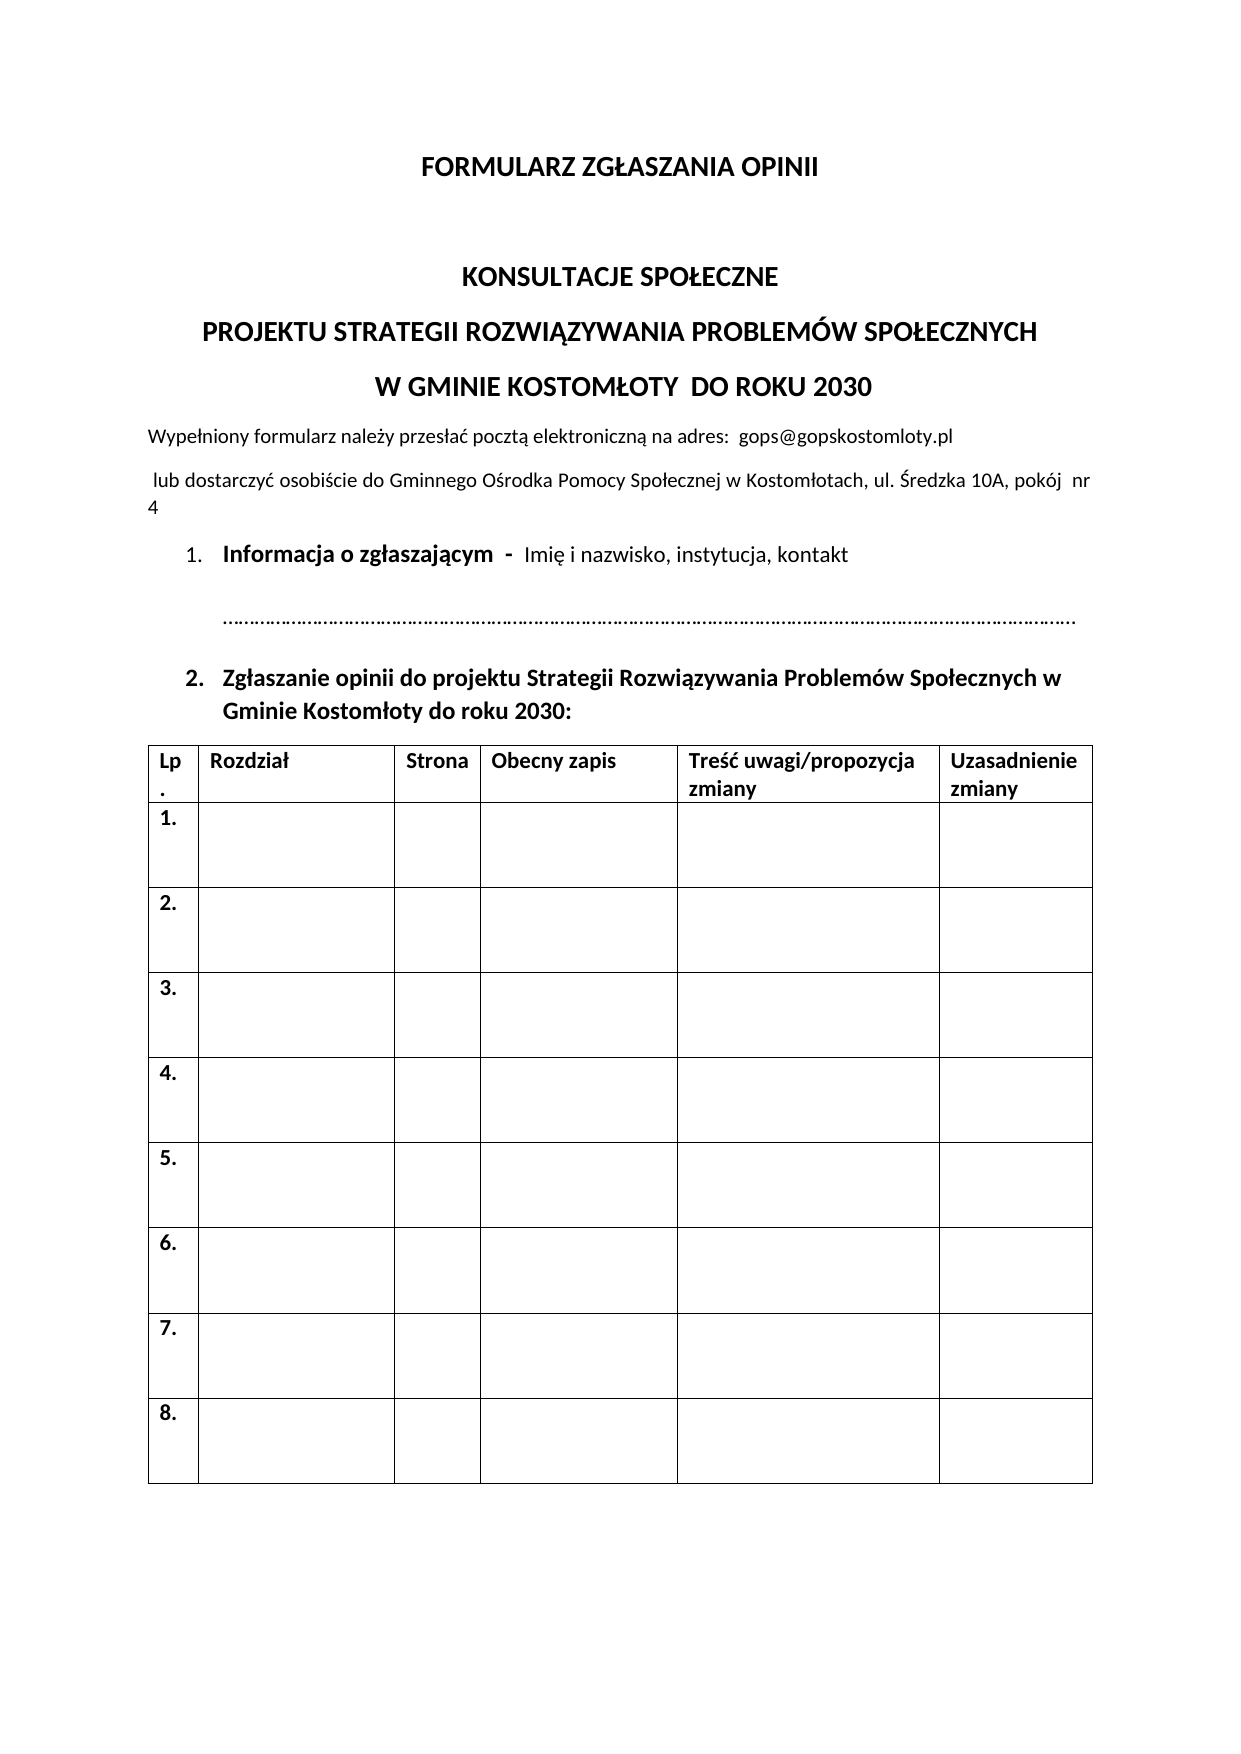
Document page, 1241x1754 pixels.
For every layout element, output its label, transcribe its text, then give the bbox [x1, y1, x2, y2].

table_cell [199, 1228, 394, 1312]
table_cell [481, 973, 677, 1057]
table_header Lp. [149, 746, 198, 802]
list ……………………………………………………………………………………………………………………………………………… [223, 602, 1093, 630]
table_cell [481, 1228, 677, 1312]
table_cell [678, 1314, 939, 1397]
text W GMINIE KOSTOMŁOTY DO ROKU 2030 [148, 368, 1093, 404]
table_cell [940, 888, 1092, 972]
table_cell [481, 1143, 677, 1227]
table_cell 7. [149, 1314, 198, 1397]
table_cell [395, 888, 480, 972]
table_cell [678, 1058, 939, 1142]
table_cell [481, 1399, 677, 1483]
table_cell [199, 1314, 394, 1397]
table_cell 4. [149, 1058, 198, 1142]
table_cell [940, 1399, 1092, 1483]
table_cell [940, 1228, 1092, 1312]
list Zgłaszanie opinii do projektu Strategii Rozwiązywania Problemów Społecznych w Gminie Kostomłoty do roku 2030: [185, 662, 1093, 726]
table_cell [395, 1399, 480, 1483]
table_header Treść uwagi/propozycja zmiany [678, 746, 939, 802]
table_cell [395, 803, 480, 887]
table_cell [395, 1058, 480, 1142]
table_cell [199, 1058, 394, 1142]
text PROJEKTU STRATEGII ROZWIĄZYWANIA PROBLEMÓW SPOŁECZNYCH [148, 313, 1093, 348]
table_cell [678, 803, 939, 887]
table_cell 3. [149, 973, 198, 1057]
table_cell [940, 803, 1092, 887]
table_cell [481, 1314, 677, 1397]
table_header Uzasadnienie zmiany [940, 746, 1092, 802]
table_cell [395, 1314, 480, 1397]
table_cell [940, 973, 1092, 1057]
table_cell 6. [149, 1228, 198, 1312]
table_cell [678, 888, 939, 972]
table_cell 1. [149, 803, 198, 887]
table_cell [940, 1143, 1092, 1227]
table_cell 2. [149, 888, 198, 972]
table_header Strona [395, 746, 480, 802]
table_cell [481, 888, 677, 972]
list Informacja o zgłaszającym - Imię i nazwisko, instytucja, kontakt [185, 539, 1093, 569]
table_cell [199, 1399, 394, 1483]
table_cell [199, 888, 394, 972]
table_cell [481, 1058, 677, 1142]
table_cell [940, 1058, 1092, 1142]
table_cell [199, 1143, 394, 1227]
text Wypełniony formularz należy przesłać pocztą elektroniczną na adres: gops@gopskostomloty.pl [148, 423, 1093, 448]
table_cell [940, 1314, 1092, 1397]
table_cell [395, 973, 480, 1057]
text lub dostarczyć osobiście do Gminnego Ośrodka Pomocy Społecznej w Kostomłotach, ul. Średzka 10A, pokój nr 4 [148, 467, 1093, 520]
table_cell [678, 1228, 939, 1312]
text FORMULARZ ZGŁASZANIA OPINII [148, 148, 1093, 183]
table_header Rozdział [199, 746, 394, 802]
table_cell 5. [149, 1143, 198, 1227]
table_cell 8. [149, 1399, 198, 1483]
table_header Obecny zapis [481, 746, 677, 802]
text KONSULTACJE SPOŁECZNE [148, 258, 1093, 293]
table_cell [199, 973, 394, 1057]
table_cell [678, 1399, 939, 1483]
table_cell [678, 973, 939, 1057]
table_cell [199, 803, 394, 887]
table_cell [395, 1228, 480, 1312]
table_cell [395, 1143, 480, 1227]
table_cell [481, 803, 677, 887]
table_cell [678, 1143, 939, 1227]
